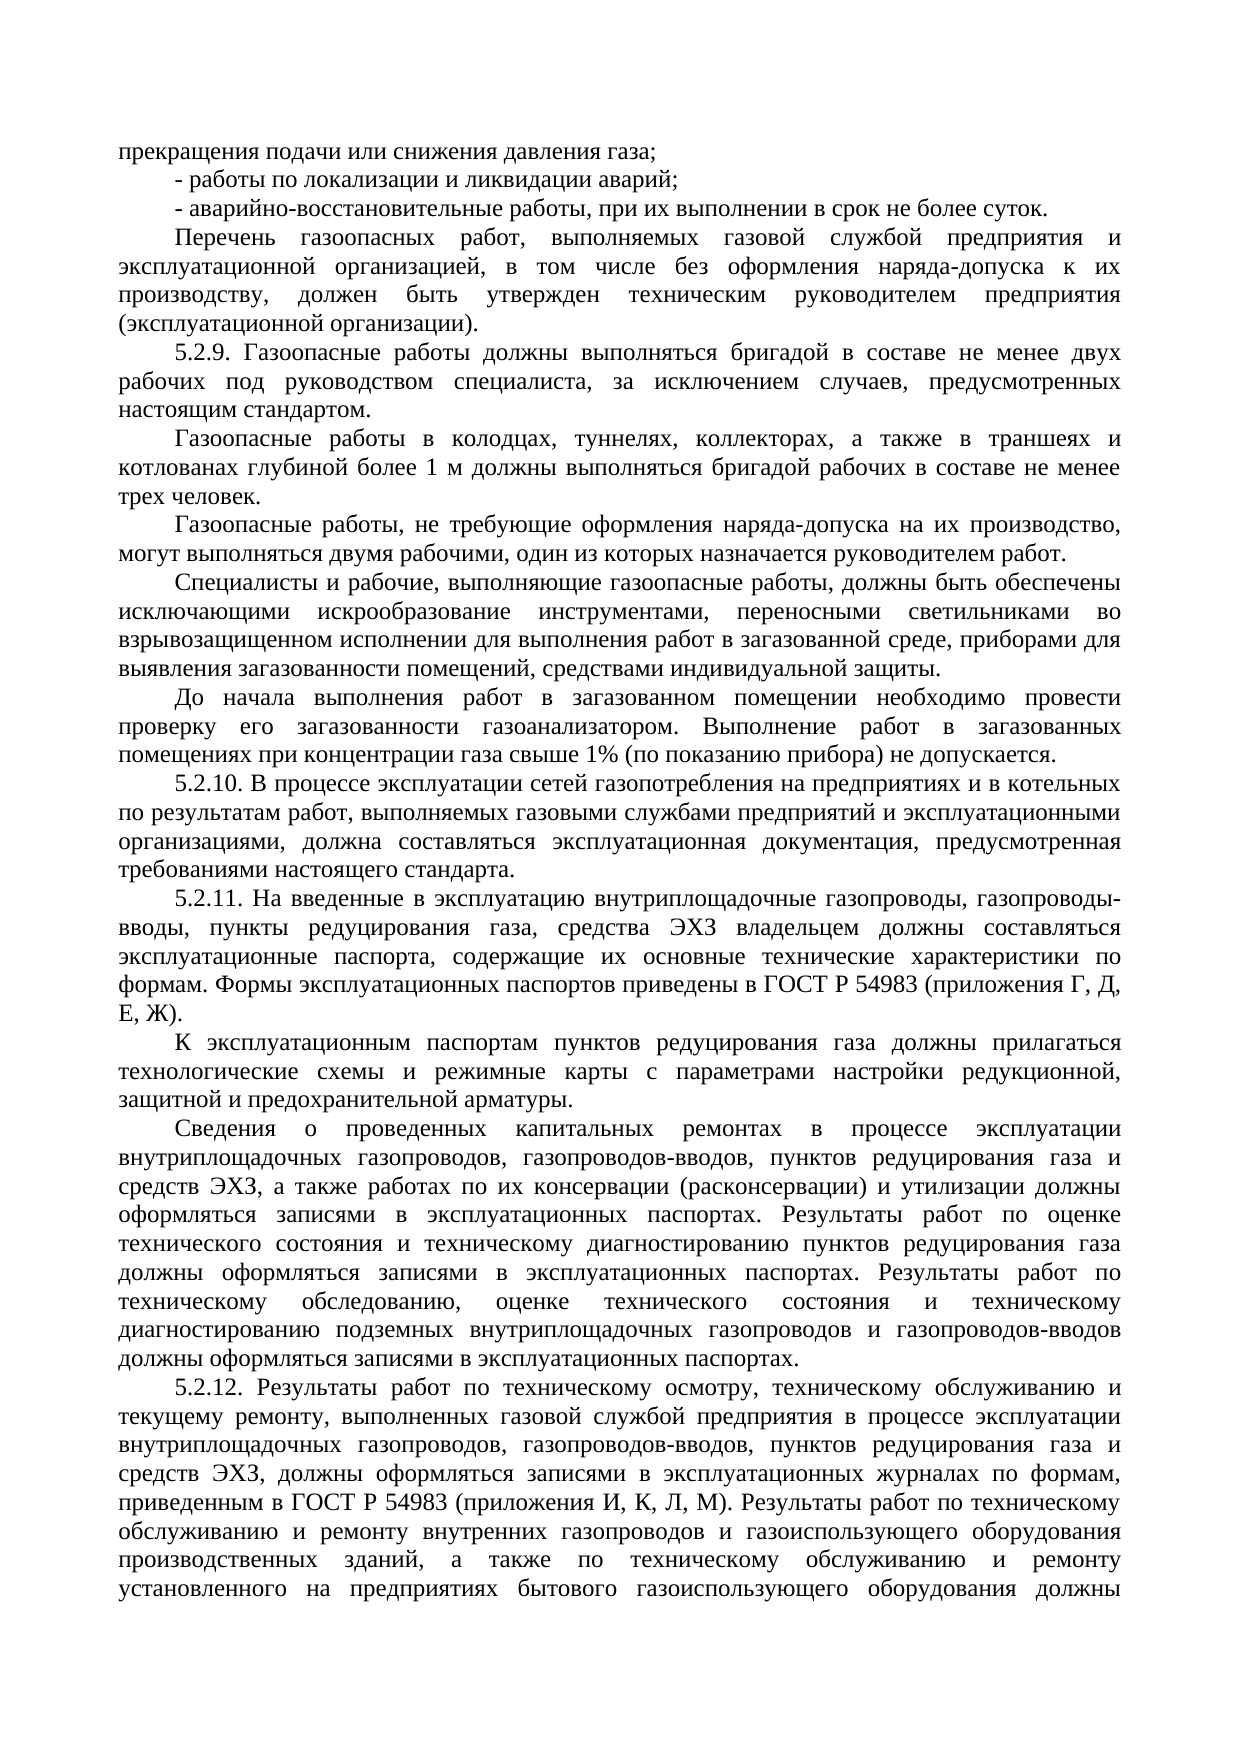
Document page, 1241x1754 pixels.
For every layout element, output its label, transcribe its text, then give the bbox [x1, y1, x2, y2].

text - аварийно-восстановительные работы, при их выполнении в срок не более суток. [118, 193, 1122, 222]
text 5.2.10. В процессе эксплуатации сетей газопотребления на предприятиях и в котельных по результатам работ, выполняемых газовыми службами предприятий и эксплуатационными организациями, должна составляться эксплуатационная документация, предусмотренная требованиями настоящего стандарта. [118, 768, 1122, 883]
text Специалисты и рабочие, выполняющие газоопасные работы, должны быть обеспечены исключающими искрообразование инструментами, переносными светильниками во взрывозащищенном исполнении для выполнения работ в загазованной среде, приборами для выявления загазованности помещений, средствами индивидуальной защиты. [118, 567, 1122, 682]
text 5.2.11. На введенные в эксплуатацию внутриплощадочные газопроводы, газопроводы-вводы, пункты редуцирования газа, средства ЭХЗ владельцем должны составляться эксплуатационные паспорта, содержащие их основные технические характеристики по формам. Формы эксплуатационных паспортов приведены в ГОСТ Р 54983 (приложения Г, Д, Е, Ж). [118, 883, 1122, 1027]
text - работы по локализации и ликвидации аварий; [118, 164, 1122, 193]
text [118, 1372, 1122, 1602]
text Газоопасные работы, не требующие оформления наряда-допуска на их производство, могут выполняться двумя рабочими, один из которых назначается руководителем работ. [118, 509, 1122, 567]
text Перечень газоопасных работ, выполняемых газовой службой предприятия и эксплуатационной организацией, в том числе без оформления наряда-допуска к их производству, должен быть утвержден техническим руководителем предприятия (эксплуатационной организации). [118, 222, 1122, 337]
text До начала выполнения работ в загазованном помещении необходимо провести проверку его загазованности газоанализатором. Выполнение работ в загазованных помещениях при концентрации газа свыше 1% (по показанию прибора) не допускается. [118, 682, 1122, 768]
text 5.2.9. Газоопасные работы должны выполняться бригадой в составе не менее двух рабочих под руководством специалиста, за исключением случаев, предусмотренных настоящим стандартом. [118, 337, 1122, 423]
text Сведения о проведенных капитальных ремонтах в процессе эксплуатации внутриплощадочных газопроводов, газопроводов-вводов, пунктов редуцирования газа и средств ЭХЗ, а также работах по их консервации (расконсервации) и утилизации должны оформляться записями в эксплуатационных паспортах. Результаты работ по оценке технического состояния и техническому диагностированию пунктов редуцирования газа должны оформляться записями в эксплуатационных паспортах. Результаты работ по техническому обследованию, оценке технического состояния и техническому диагностированию подземных внутриплощадочных газопроводов и газопроводов-вводов должны оформляться записями в эксплуатационных паспортах. [118, 1113, 1122, 1372]
text Газоопасные работы в колодцах, туннелях, коллекторах, а также в траншеях и котлованах глубиной более 1 м должны выполняться бригадой рабочих в составе не менее трех человек. [118, 423, 1122, 509]
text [118, 136, 1122, 164]
text К эксплуатационным паспортам пунктов редуцирования газа должны прилагаться технологические схемы и режимные карты с параметрами настройки редукционной, защитной и предохранительной арматуры. [118, 1027, 1122, 1113]
